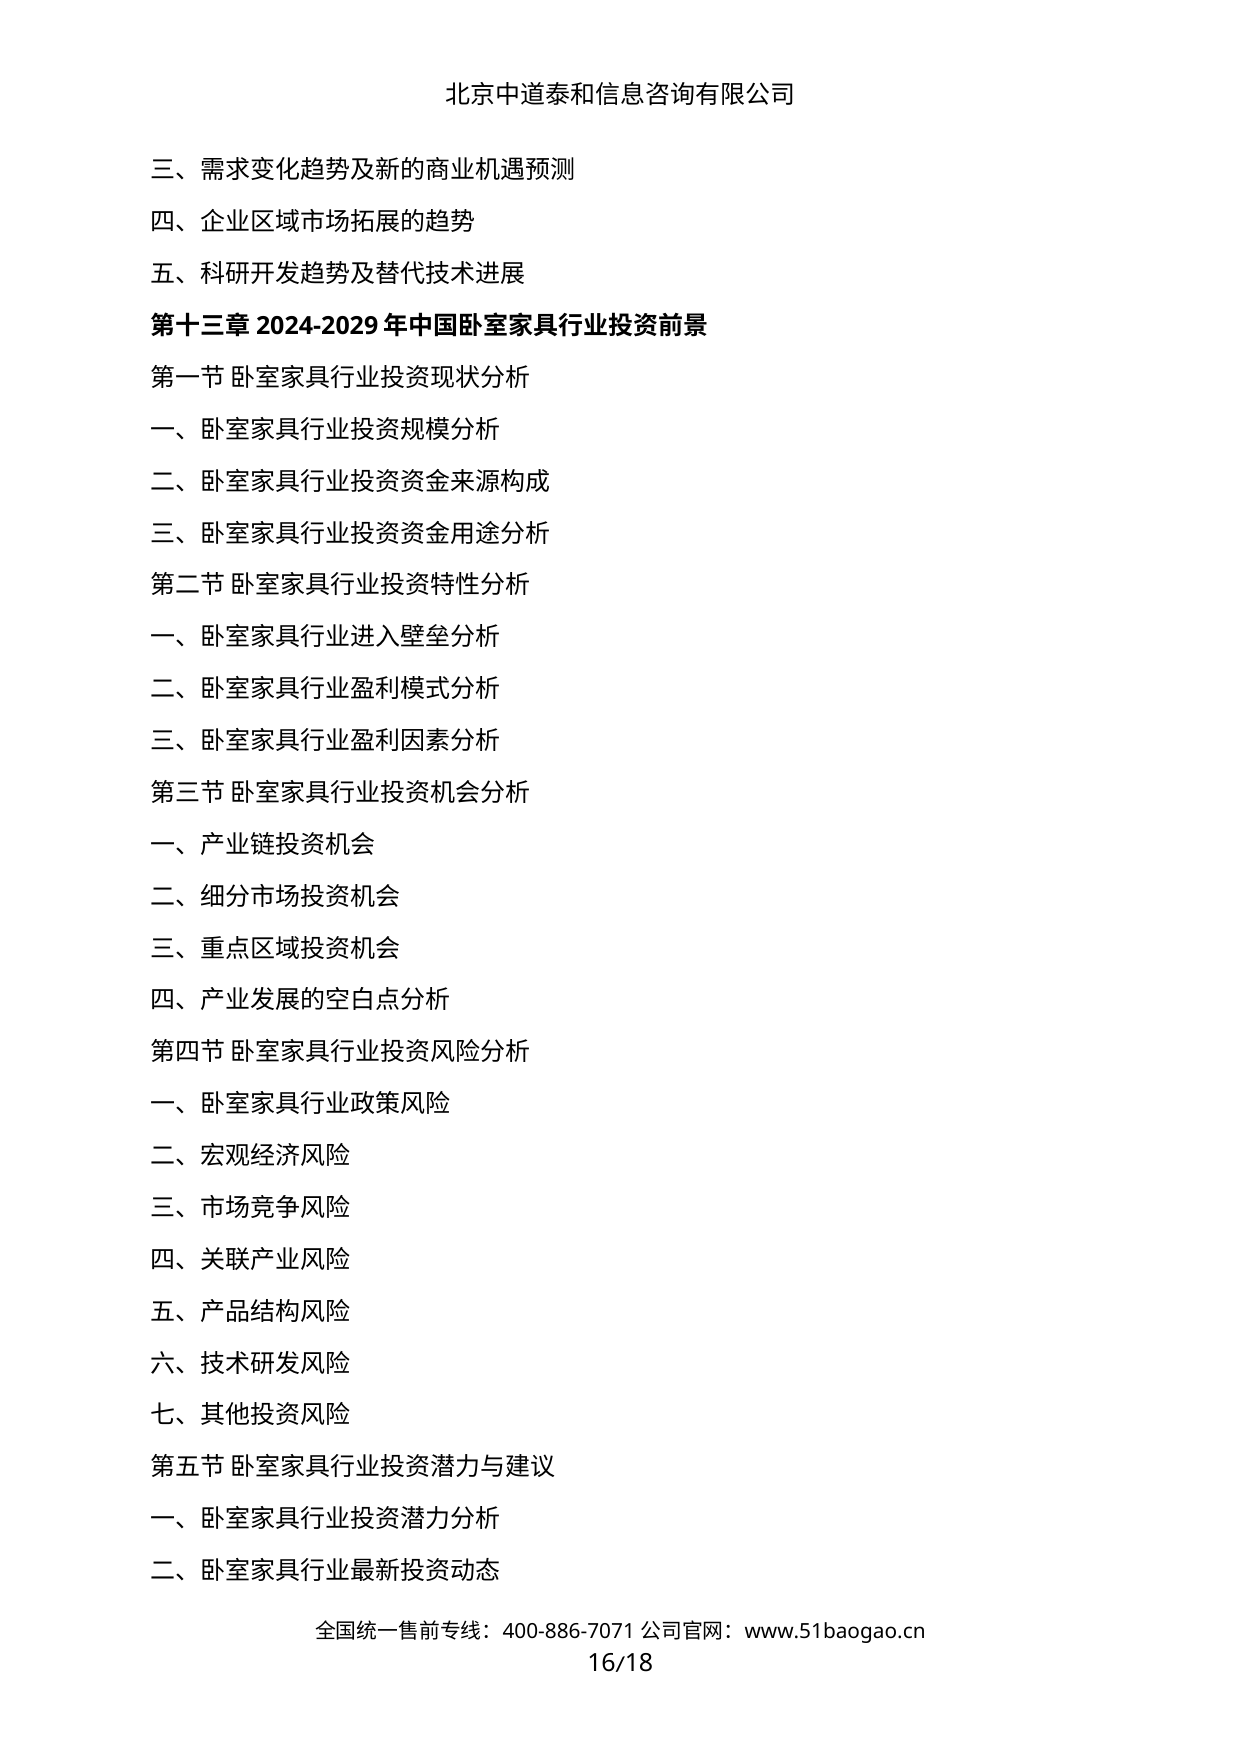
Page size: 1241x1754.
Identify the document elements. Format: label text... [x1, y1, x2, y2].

text 四、产业发展的空白点分析 [150, 980, 1090, 1016]
text 一、卧室家具行业投资潜力分析 [150, 1499, 1090, 1535]
text 六、技术研发风险 [150, 1343, 1090, 1379]
text 一、产业链投资机会 [150, 824, 1090, 861]
text 四、关联产业风险 [150, 1239, 1090, 1276]
text 三、市场竞争风险 [150, 1187, 1090, 1224]
text 三、需求变化趋势及新的商业机遇预测 [150, 150, 1090, 186]
text 三、卧室家具行业盈利因素分析 [150, 721, 1090, 757]
text 一、卧室家具行业进入壁垒分析 [150, 617, 1090, 653]
text 二、宏观经济风险 [150, 1136, 1090, 1172]
text 二、卧室家具行业投资资金来源构成 [150, 461, 1090, 497]
text 第一节 卧室家具行业投资现状分析 [150, 357, 1090, 394]
text 二、细分市场投资机会 [150, 876, 1090, 912]
text 一、卧室家具行业政策风险 [150, 1084, 1090, 1120]
text 二、卧室家具行业盈利模式分析 [150, 669, 1090, 705]
text 三、卧室家具行业投资资金用途分析 [150, 513, 1090, 549]
text 三、重点区域投资机会 [150, 928, 1090, 964]
text 二、卧室家具行业最新投资动态 [150, 1551, 1090, 1587]
text 四、企业区域市场拓展的趋势 [150, 202, 1090, 238]
text 第四节 卧室家具行业投资风险分析 [150, 1032, 1090, 1068]
text 五、产品结构风险 [150, 1291, 1090, 1327]
text 第二节 卧室家具行业投资特性分析 [150, 565, 1090, 601]
text 第五节 卧室家具行业投资潜力与建议 [150, 1447, 1090, 1483]
text 五、科研开发趋势及替代技术进展 [150, 254, 1090, 290]
text 一、卧室家具行业投资规模分析 [150, 409, 1090, 446]
text 七、其他投资风险 [150, 1395, 1090, 1431]
text 第三节 卧室家具行业投资机会分析 [150, 772, 1090, 809]
text 第十三章 2024-2029年中国卧室家具行业投资前景 [150, 306, 1090, 342]
